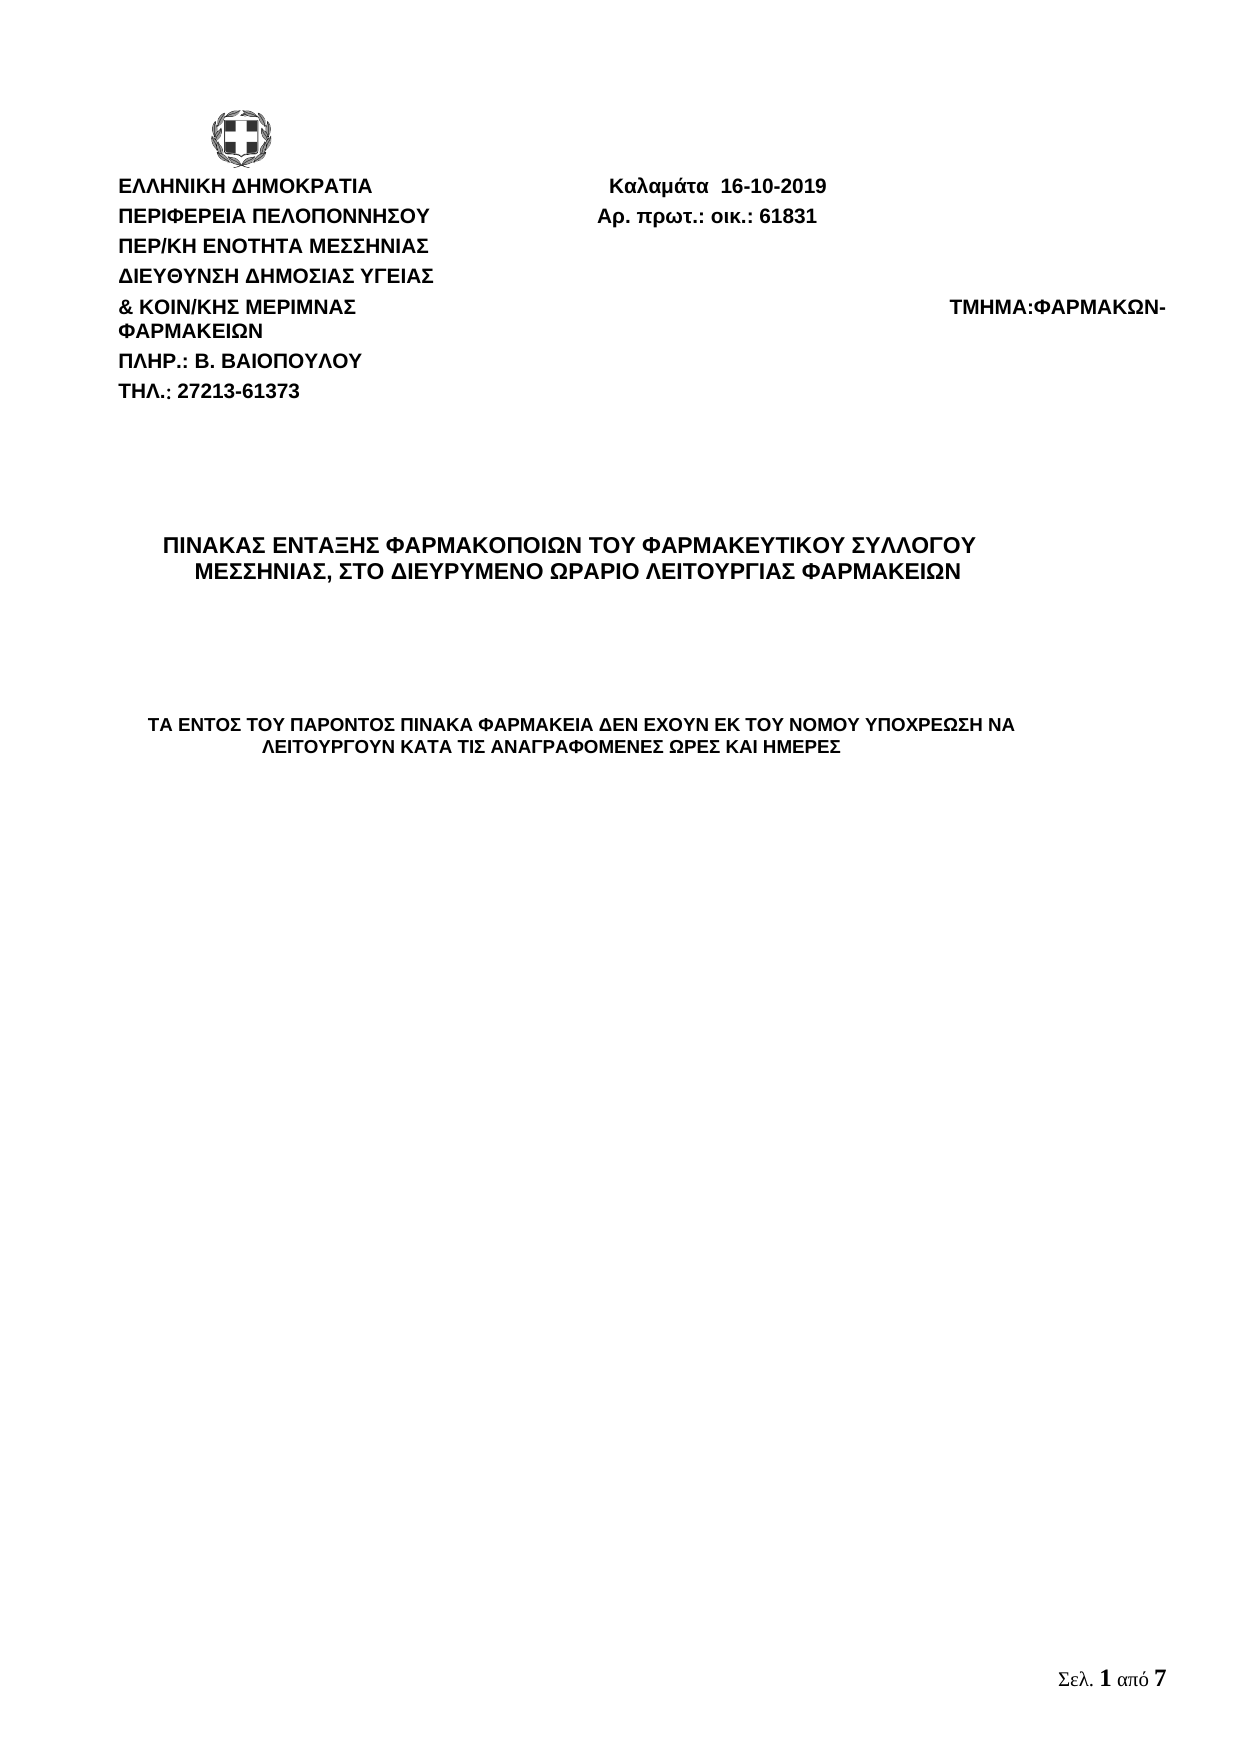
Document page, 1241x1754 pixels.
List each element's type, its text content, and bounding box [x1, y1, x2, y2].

text ΠΛΗΡ.: Β. ΒΑΙΟΠΟΥΛΟΥ [118, 349, 1166, 373]
text ΤΗΛ. 27213-61373 [118, 379, 1166, 403]
text ΠΕΡΙΦΕΡΕΙΑ ΠΕΛΟΠΟΝΝΗΣΟΥ Αρ. πρωτ.: οικ.: 61831 [118, 204, 1166, 228]
text ΠΕΡ/ΚΗ ΕΝΟΤΗΤΑ ΜΕΣΣΗΝΙΑΣ [118, 234, 1166, 258]
text ΜΕΣΣΗΝΙΑΣ, ΣΤΟ ΔΙΕΥΡΥΜΕΝΟ ΩΡΑΡΙΟ ΛΕΙΤΟΥΡΓΙΑΣ ΦΑΡΜΑΚΕΙΩΝ [118, 558, 1152, 584]
text ΠΙΝΑΚΑΣ ΕΝΤΑΞΗΣ ΦΑΡΜΑΚΟΠΟΙΩΝ ΤΟΥ ΦΑΡΜΑΚΕΥΤΙΚΟΥ ΣΥΛΛΟΓΟΥ [118, 532, 1152, 558]
text ΛΕΙΤΟΥΡΓΟΥΝ ΚΑΤΑ ΤΙΣ ΑΝΑΓΡΑΦΟΜΕΝΕΣ ΩΡΕΣ ΚΑΙ ΗΜΕΡΕΣ [118, 735, 1166, 757]
text ΕΛΛΗΝΙΚΗ ΔΗΜΟΚΡΑΤΙΑ Καλαμάτα 16-10-2019 [118, 174, 1166, 198]
text ΤΑ ΕΝΤΟΣ ΤΟΥ ΠΑΡΟΝΤΟΣ ΠΙΝΑΚΑ ΦΑΡΜΑΚΕΙΑ ΔΕΝ ΕΧΟΥΝ ΕΚ ΤΟΥ ΝΟΜΟΥ ΥΠΟΧΡΕΩΣΗ ΝΑ [118, 714, 1166, 735]
text ΔΙΕΥΘΥΝΣΗ ΔΗΜΟΣΙΑΣ ΥΓΕΙΑΣ [118, 264, 1166, 288]
text & ΚΟΙΝ/ΚΗΣ ΜΕΡΙΜΝΑΣ ΤΜΗΜΑ:ΦΑΡΜΑΚΩΝ-ΦΑΡΜΑΚΕΙΩΝ [118, 294, 1166, 342]
